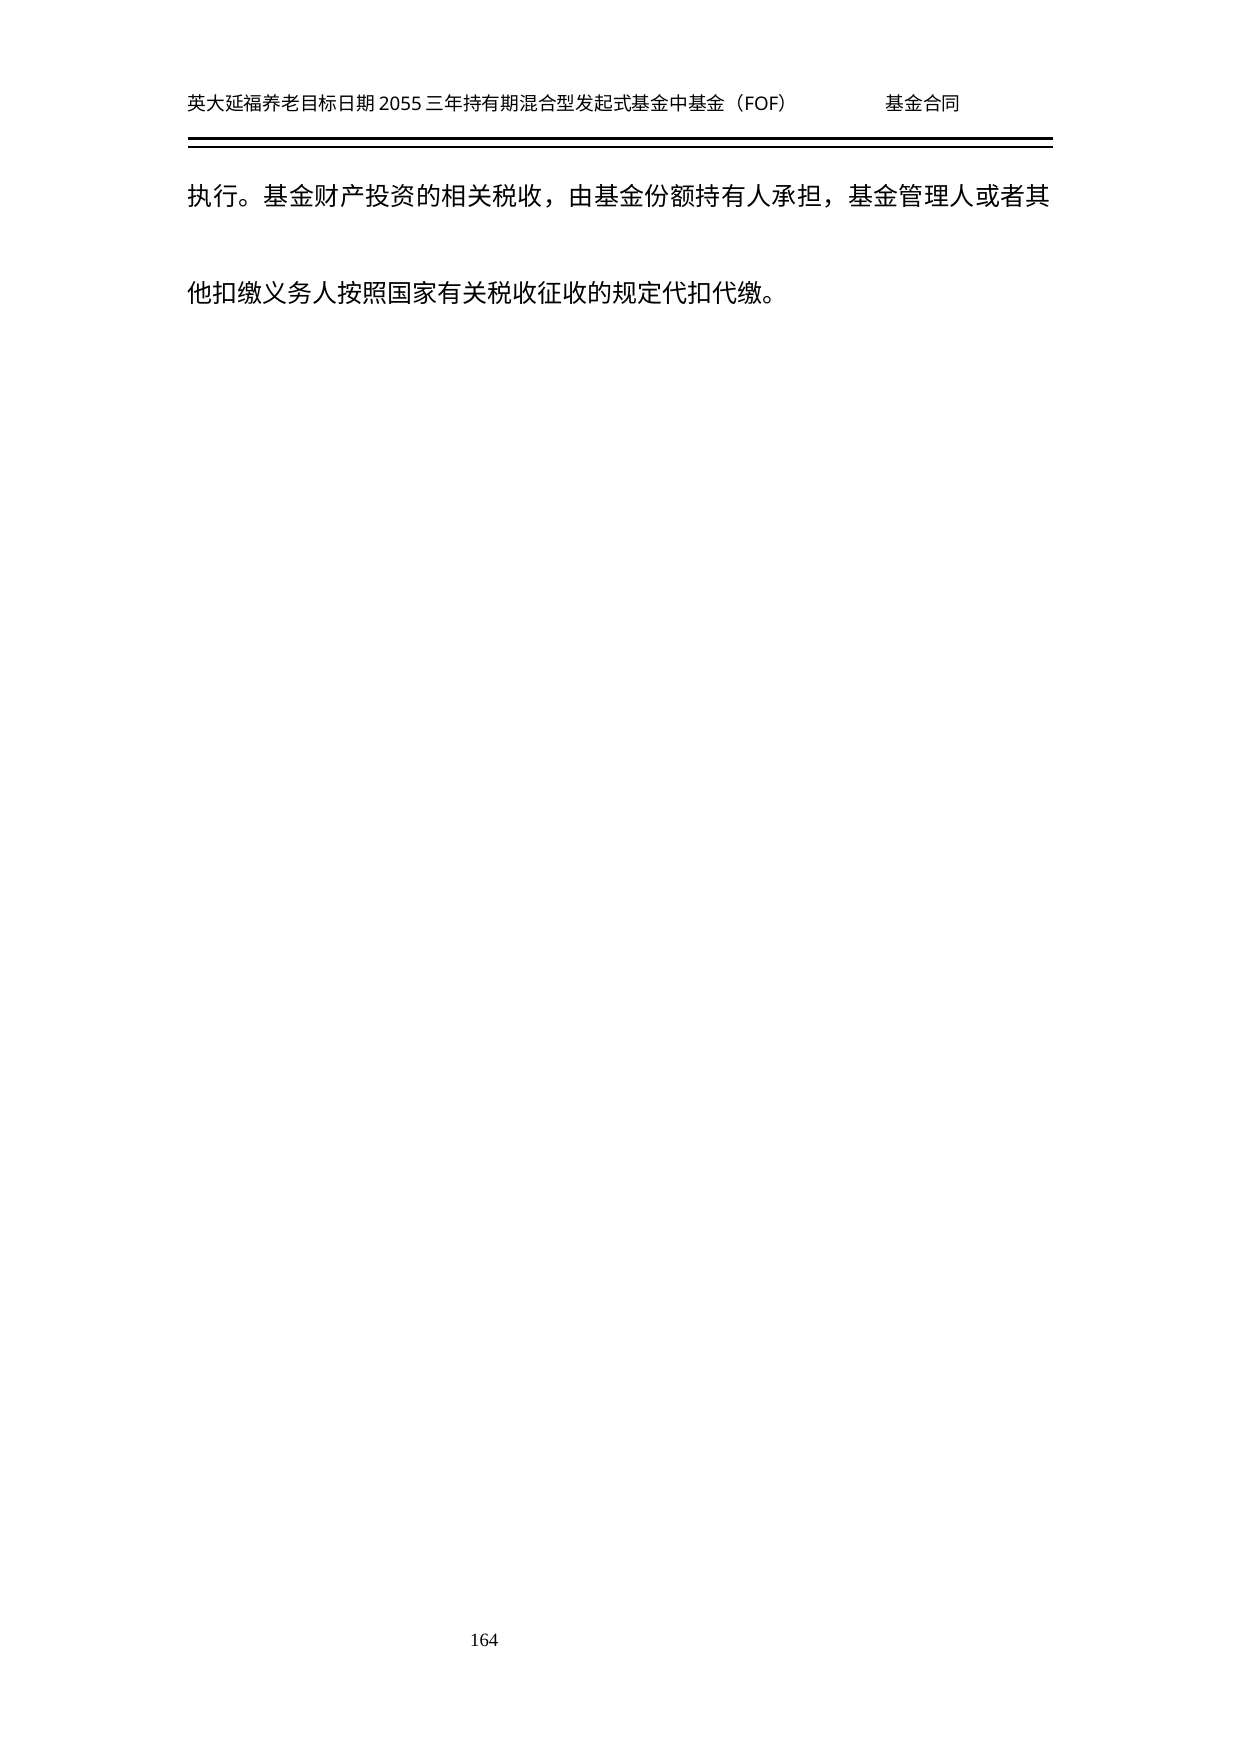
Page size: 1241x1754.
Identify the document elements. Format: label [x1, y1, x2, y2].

text [187, 162, 1053, 324]
